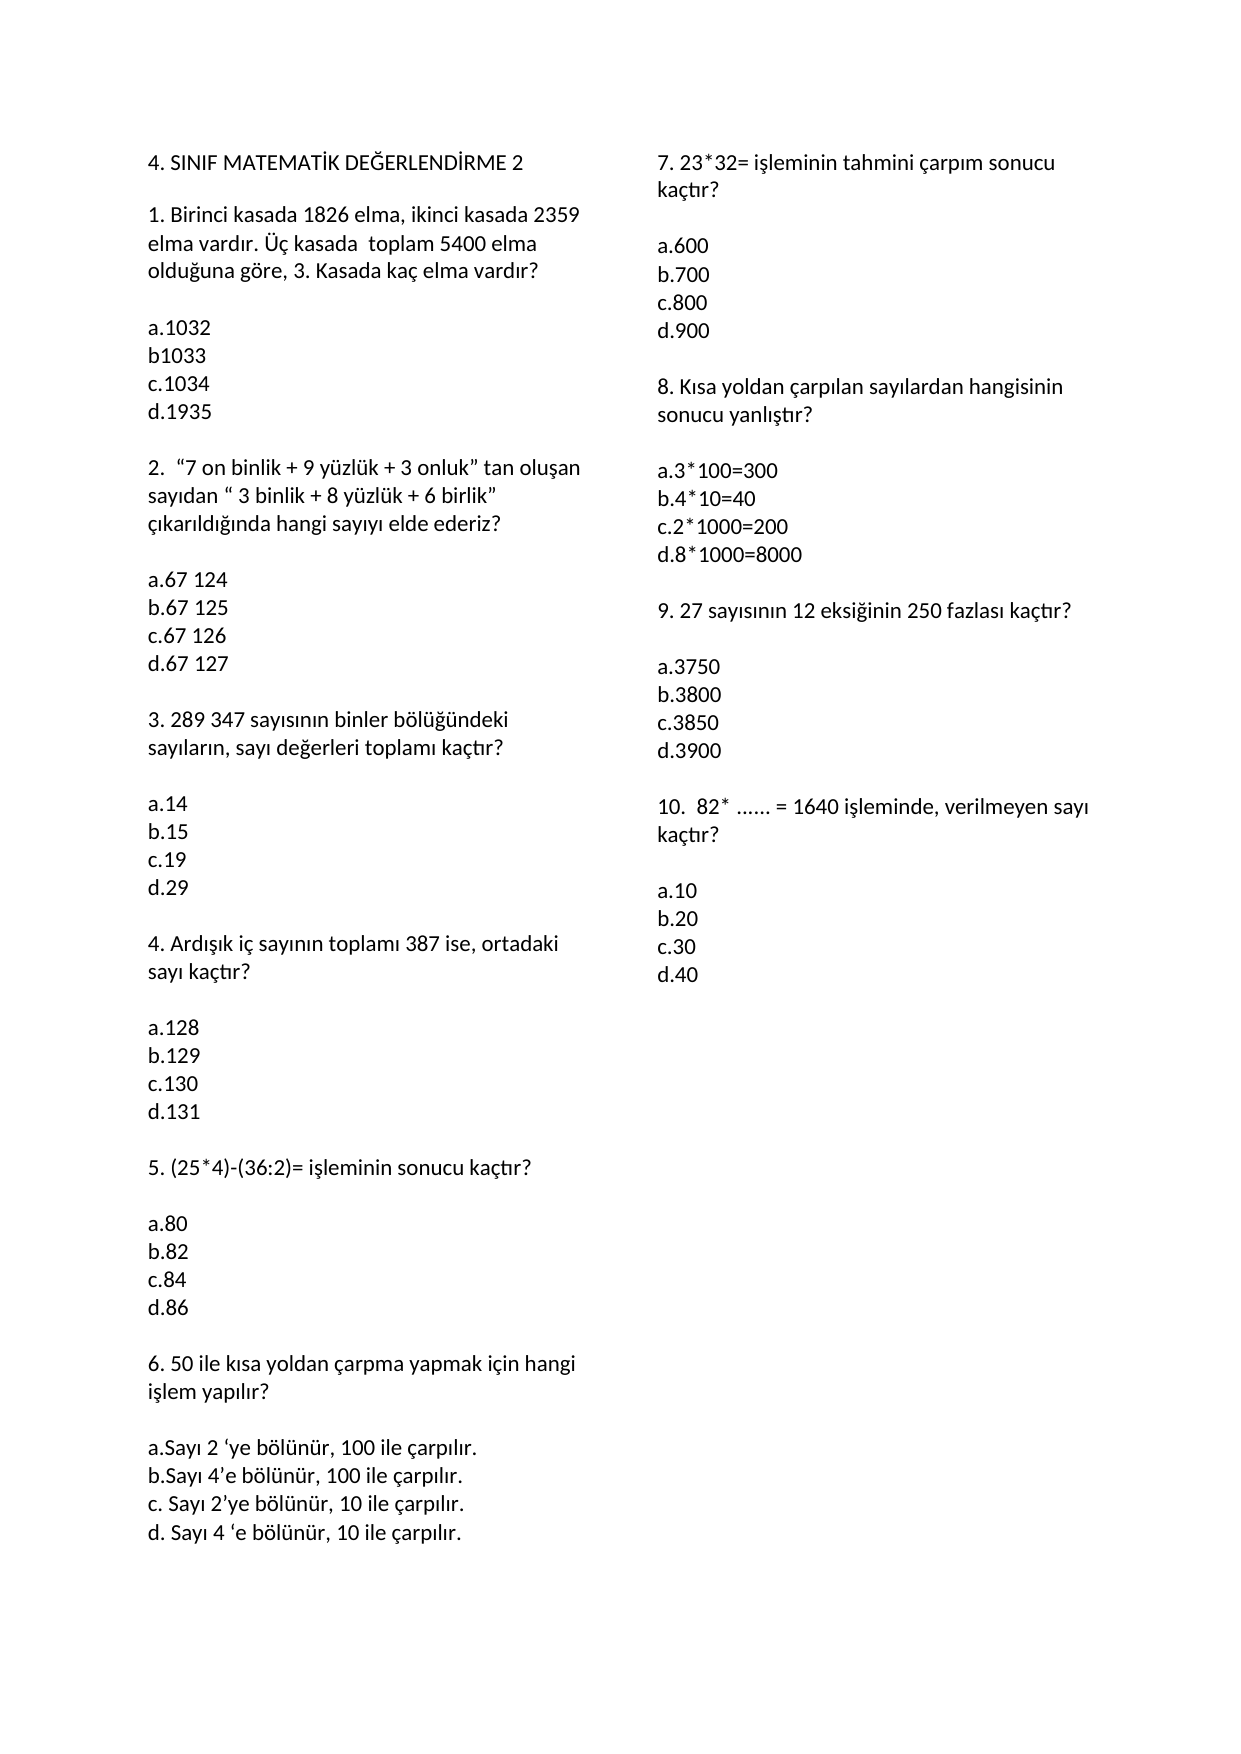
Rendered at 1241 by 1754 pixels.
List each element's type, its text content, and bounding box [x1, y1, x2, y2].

text b.15 [148, 817, 583, 845]
text d.131 [148, 1097, 583, 1125]
text c.130 [148, 1069, 583, 1097]
text d.8*1000=8000 [657, 540, 1093, 568]
text 8. Kısa yoldan çarpılan sayılardan hangisinin sonucu yanlıştır? [657, 372, 1093, 428]
text b.4*10=40 [657, 484, 1093, 512]
text 7. 23*32= işleminin tahmini çarpım sonucu kaçtır? [657, 148, 1093, 204]
text d.29 [148, 873, 583, 901]
text 6. 50 ile kısa yoldan çarpma yapmak için hangi işlem yapılır? [148, 1349, 583, 1406]
text 5. (25*4)-(36:2)= işleminin sonucu kaçtır? [148, 1153, 583, 1181]
text b.700 [657, 260, 1093, 288]
text b.67 125 [148, 593, 583, 621]
text d. Sayı 4 ‘e bölünür, 10 ile çarpılır. [148, 1518, 583, 1546]
text c.19 [148, 845, 583, 873]
text c.67 126 [148, 621, 583, 649]
text d.67 127 [148, 649, 583, 677]
text a.10 [657, 876, 1093, 904]
text d.3900 [657, 736, 1093, 764]
text c.30 [657, 932, 1093, 960]
text b.Sayı 4’e bölünür, 100 ile çarpılır. [148, 1462, 583, 1489]
text a.3*100=300 [657, 456, 1093, 484]
text 10. 82* ...... = 1640 işleminde, verilmeyen sayı kaçtır? [657, 792, 1093, 848]
text c.800 [657, 288, 1093, 316]
text b.20 [657, 904, 1093, 932]
text a.600 [657, 232, 1093, 260]
text b.3800 [657, 680, 1093, 708]
text c.2*1000=200 [657, 512, 1093, 540]
text b1033 [148, 341, 583, 369]
text c.3850 [657, 708, 1093, 736]
text a.14 [148, 789, 583, 817]
text 4. SINIF MATEMATİK DEĞERLENDİRME 2 [148, 148, 583, 176]
text a.3750 [657, 652, 1093, 680]
text a.80 [148, 1209, 583, 1237]
text a.128 [148, 1013, 583, 1041]
text 9. 27 sayısının 12 eksiğinin 250 fazlası kaçtır? [657, 596, 1093, 624]
text 2. “7 on binlik + 9 yüzlük + 3 onluk” tan oluşan sayıdan “ 3 binlik + 8 yüzlük + 6 birlik” çıkarıldığında hangi sayıyı elde ederiz? [148, 453, 583, 537]
text c.1034 [148, 369, 583, 397]
text d.1935 [148, 397, 583, 425]
text c.84 [148, 1265, 583, 1293]
text b.82 [148, 1237, 583, 1265]
text a.1032 [148, 313, 583, 341]
text d.40 [657, 960, 1093, 988]
text 1. Birinci kasada 1826 elma, ikinci kasada 2359 elma vardır. Üç kasada toplam 5400 elma olduğuna göre, 3. Kasada kaç elma vardır? [148, 201, 583, 285]
text a.67 124 [148, 565, 583, 593]
text 4. Ardışık iç sayının toplamı 387 ise, ortadaki sayı kaçtır? [148, 929, 583, 985]
text 3. 289 347 sayısının binler bölüğündeki sayıların, sayı değerleri toplamı kaçtır? [148, 705, 583, 761]
text b.129 [148, 1041, 583, 1069]
text c. Sayı 2’ye bölünür, 10 ile çarpılır. [148, 1489, 583, 1518]
text d.86 [148, 1293, 583, 1321]
text a.Sayı 2 ‘ye bölünür, 100 ile çarpılır. [148, 1433, 583, 1462]
text d.900 [657, 316, 1093, 344]
